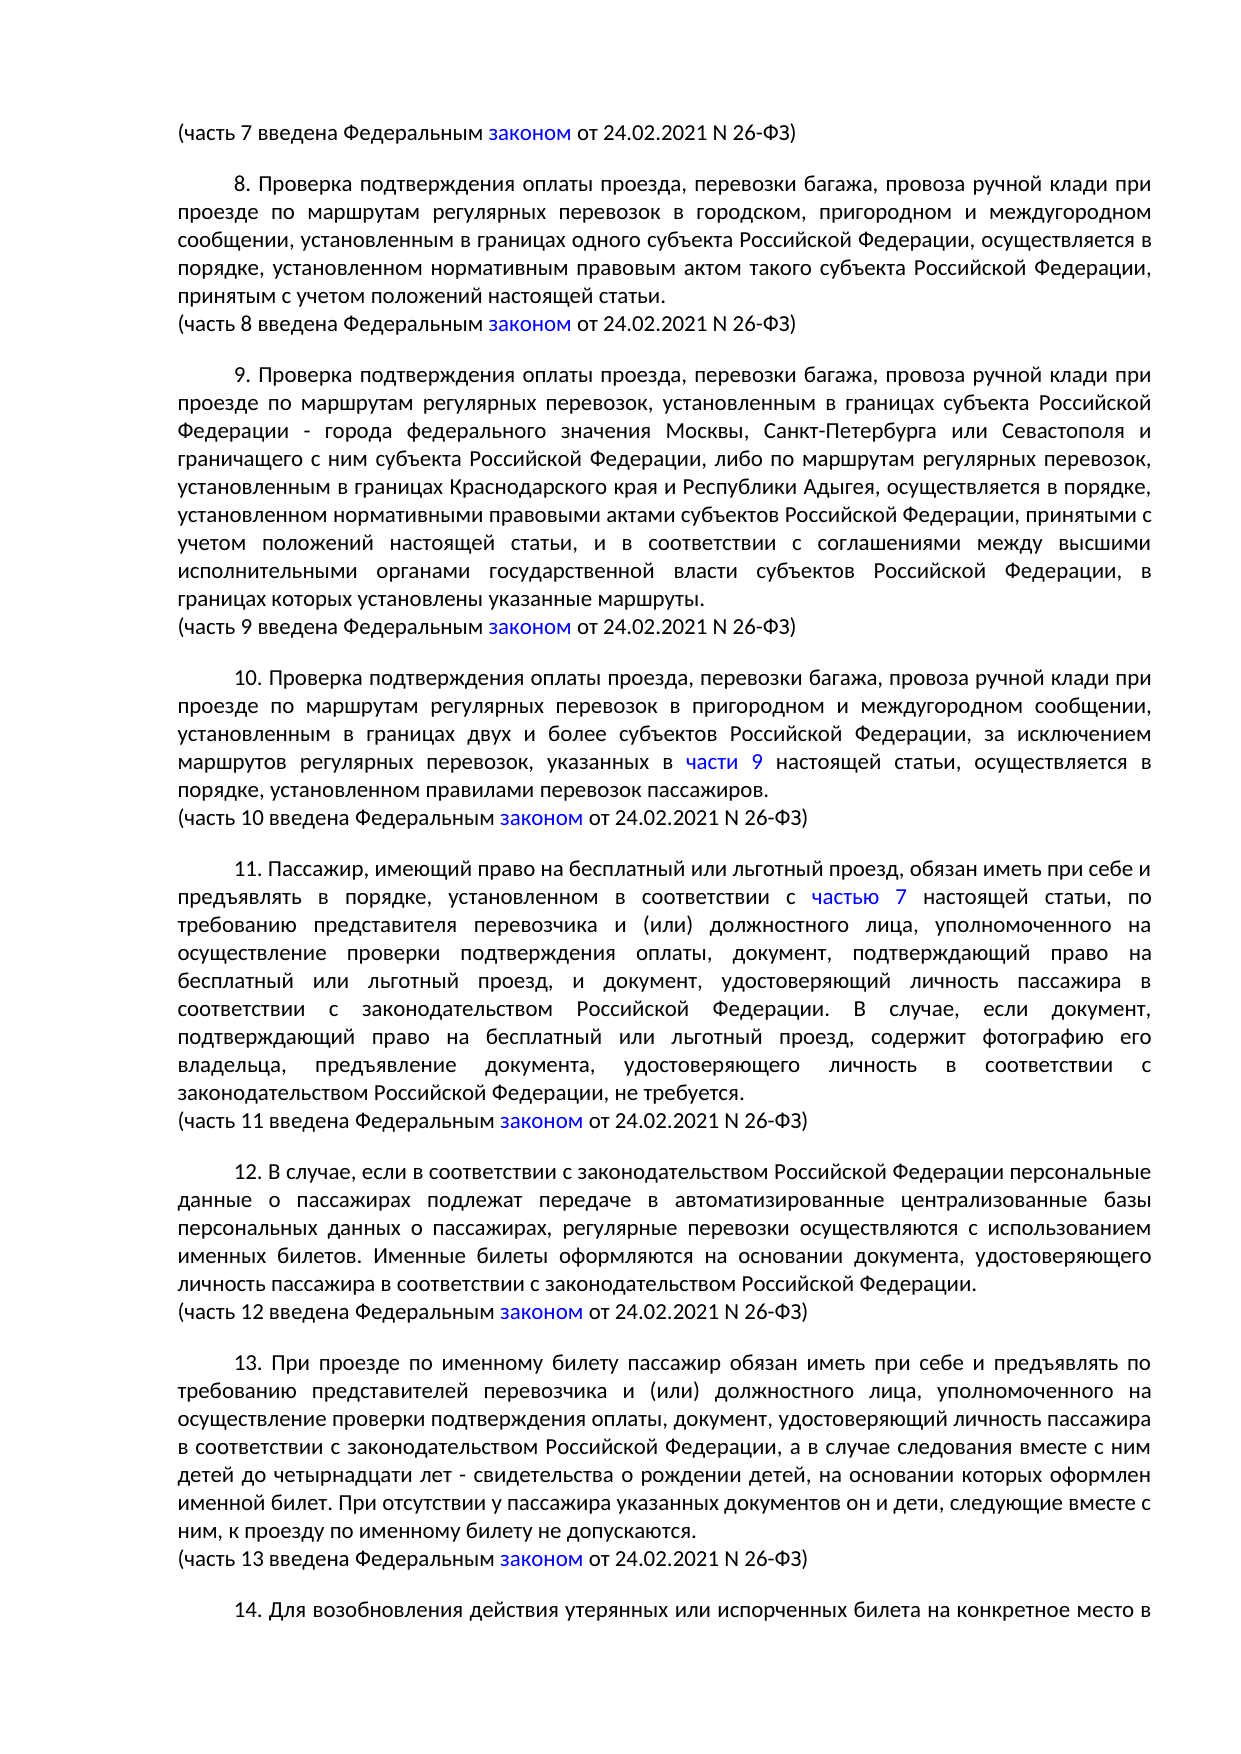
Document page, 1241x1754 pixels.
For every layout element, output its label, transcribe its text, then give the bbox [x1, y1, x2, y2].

text 8. Проверка подтверждения оплаты проезда, перевозки багажа, провоза ручной клади при проезде по маршрутам регулярных перевозок в городском, пригородном и междугородном сообщении, установленным в границах одного субъекта Российской Федерации, осуществляется в порядке, установленном нормативным правовым актом такого субъекта Российской Федерации, принятым с учетом положений настоящей статьи. [177, 169, 1152, 309]
text (часть 11 введена Федеральным законом от 24.02.2021 N 26-ФЗ) [177, 1106, 1152, 1134]
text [177, 1596, 1152, 1623]
text 13. При проезде по именному билету пассажир обязан иметь при себе и предъявлять по требованию представителей перевозчика и (или) должностного лица, уполномоченного на осуществление проверки подтверждения оплаты, документ, удостоверяющий личность пассажира в соответствии с законодательством Российской Федерации, а в случае следования вместе с ним детей до четырнадцати лет - свидетельства о рождении детей, на основании которых оформлен именной билет. При отсутствии у пассажира указанных документов он и дети, следующие вместе с ним, к проезду по именному билету не допускаются. [177, 1348, 1152, 1544]
text 11. Пассажир, имеющий право на бесплатный или льготный проезд, обязан иметь при себе и предъявлять в порядке, установленном в соответствии с частью 7 настоящей статьи, по требованию представителя перевозчика и (или) должностного лица, уполномоченного на осуществление проверки подтверждения оплаты, документ, подтверждающий право на бесплатный или льготный проезд, и документ, удостоверяющий личность пассажира в соответствии с законодательством Российской Федерации. В случае, если документ, подтверждающий право на бесплатный или льготный проезд, содержит фотографию его владельца, предъявление документа, удостоверяющего личность в соответствии с законодательством Российской Федерации, не требуется. [177, 854, 1152, 1106]
text (часть 10 введена Федеральным законом от 24.02.2021 N 26-ФЗ) [177, 803, 1152, 831]
text 9. Проверка подтверждения оплаты проезда, перевозки багажа, провоза ручной клади при проезде по маршрутам регулярных перевозок, установленным в границах субъекта Российской Федерации - города федерального значения Москвы, Санкт-Петербурга или Севастополя и граничащего с ним субъекта Российской Федерации, либо по маршрутам регулярных перевозок, установленным в границах Краснодарского края и Республики Адыгея, осуществляется в порядке, установленном нормативными правовыми актами субъектов Российской Федерации, принятыми с учетом положений настоящей статьи, и в соответствии с соглашениями между высшими исполнительными органами государственной власти субъектов Российской Федерации, в границах которых установлены указанные маршруты. [177, 360, 1152, 612]
text (часть 12 введена Федеральным законом от 24.02.2021 N 26-ФЗ) [177, 1297, 1152, 1326]
text (часть 8 введена Федеральным законом от 24.02.2021 N 26-ФЗ) [177, 309, 1152, 337]
text (часть 7 введена Федеральным законом от 24.02.2021 N 26-ФЗ) [177, 118, 1152, 146]
text (часть 9 введена Федеральным законом от 24.02.2021 N 26-ФЗ) [177, 612, 1152, 640]
text 12. В случае, если в соответствии с законодательством Российской Федерации персональные данные о пассажирах подлежат передаче в автоматизированные централизованные базы персональных данных о пассажирах, регулярные перевозки осуществляются с использованием именных билетов. Именные билеты оформляются на основании документа, удостоверяющего личность пассажира в соответствии с законодательством Российской Федерации. [177, 1157, 1152, 1297]
text 10. Проверка подтверждения оплаты проезда, перевозки багажа, провоза ручной клади при проезде по маршрутам регулярных перевозок в пригородном и междугородном сообщении, установленным в границах двух и более субъектов Российской Федерации, за исключением маршрутов регулярных перевозок, указанных в части 9 настоящей статьи, осуществляется в порядке, установленном правилами перевозок пассажиров. [177, 663, 1152, 803]
text (часть 13 введена Федеральным законом от 24.02.2021 N 26-ФЗ) [177, 1544, 1152, 1573]
